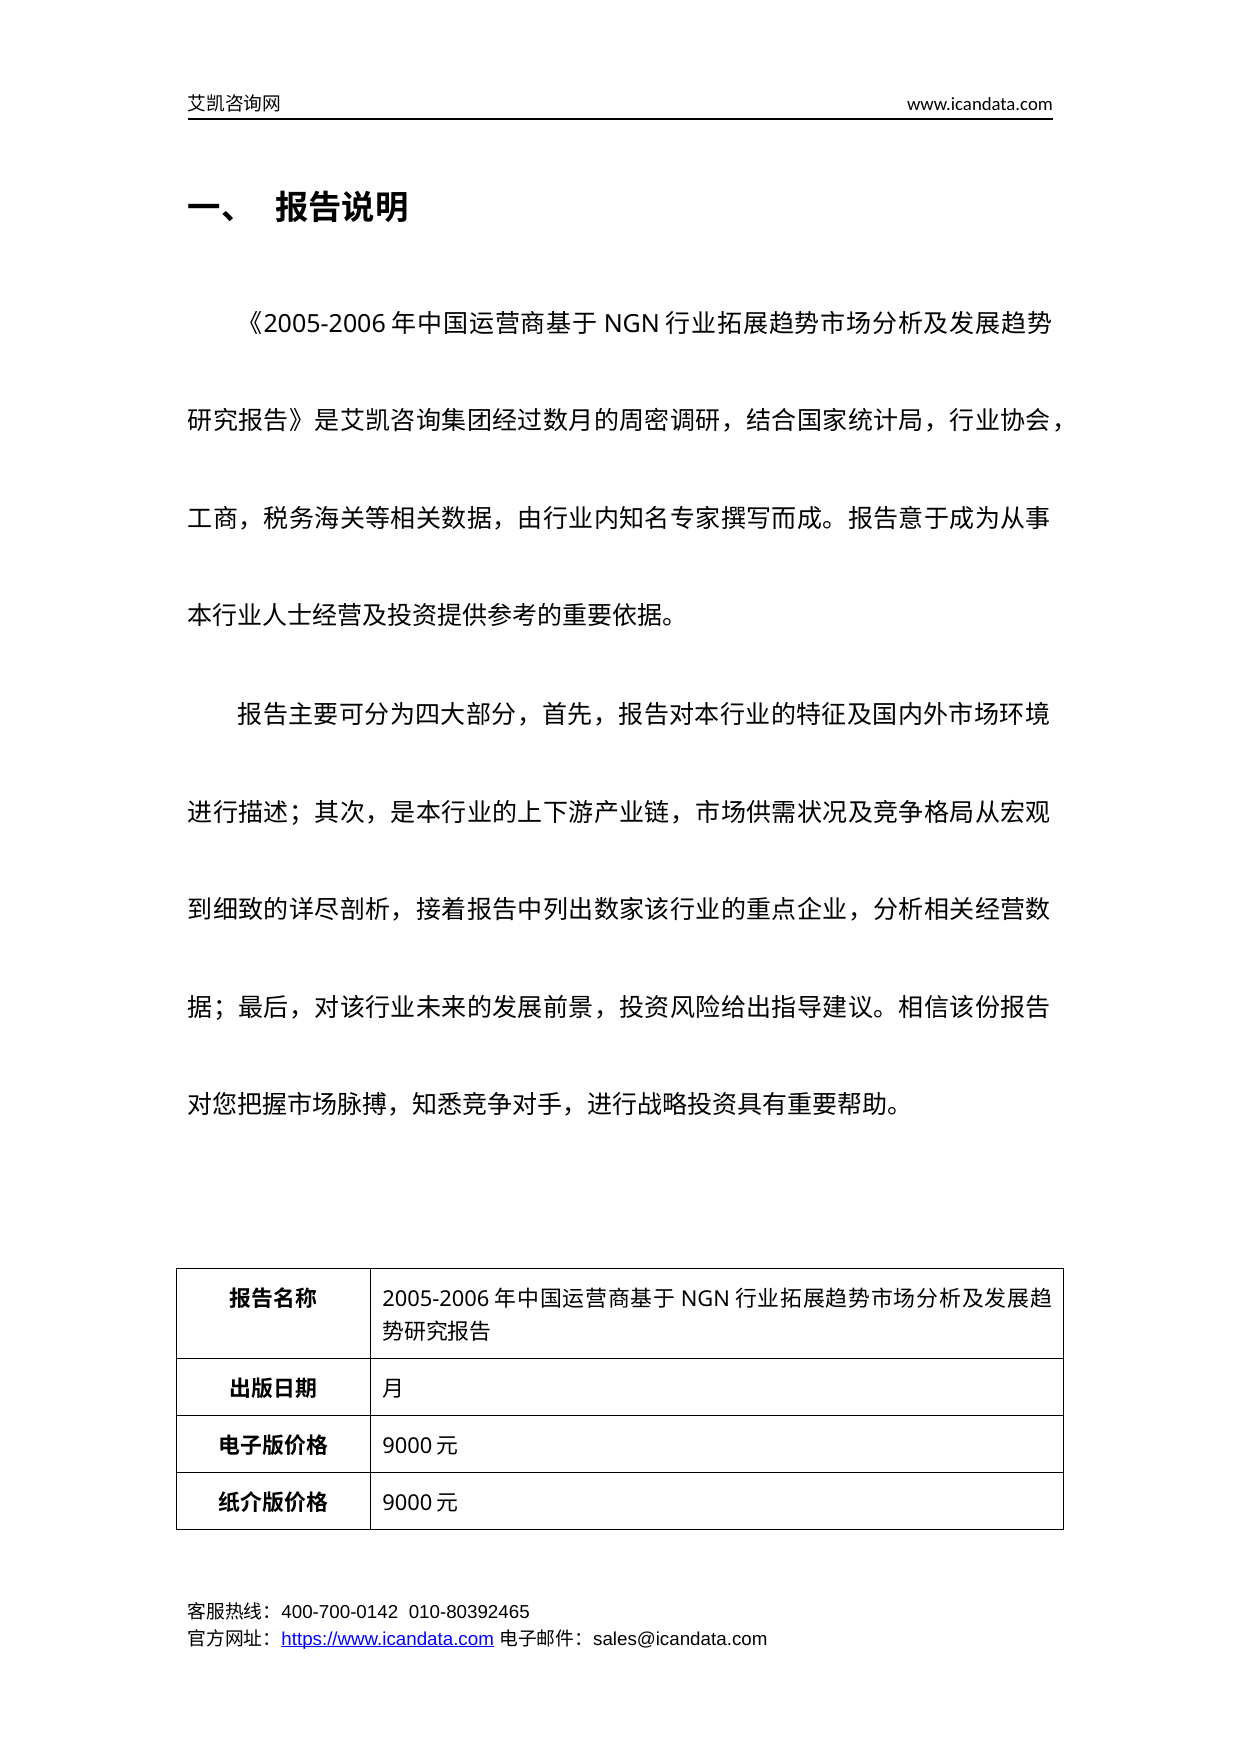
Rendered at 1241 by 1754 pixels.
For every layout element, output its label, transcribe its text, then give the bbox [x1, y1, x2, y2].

table_cell 月 [371, 1359, 1063, 1415]
table_header 报告名称 [177, 1269, 370, 1358]
table_cell 出版日期 [177, 1359, 370, 1415]
table_cell 电子版价格 [177, 1416, 370, 1472]
table_header 2005-2006年中国运营商基于NGN行业拓展趋势市场分析及发展趋势研究报告 [371, 1269, 1063, 1358]
text 《2005-2006年中国运营商基于NGN行业拓展趋势市场分析及发展趋势研究报告》是艾凯咨询集团经过数月的周密调研，结合国家统计局，行业协会，工商，税务海关等相关数据，由行业内知名专家撰写而成。报告意于成为从事本行业人士经营及投资提供参考的重要依据。 [187, 289, 1053, 646]
table_cell 9000元 [371, 1416, 1063, 1472]
table_cell 9000元 [371, 1473, 1063, 1529]
subtitle 报告说明 [187, 172, 1053, 237]
table_cell 纸介版价格 [177, 1473, 370, 1529]
text 报告主要可分为四大部分，首先，报告对本行业的特征及国内外市场环境进行描述；其次，是本行业的上下游产业链，市场供需状况及竞争格局从宏观到细致的详尽剖析，接着报告中列出数家该行业的重点企业，分析相关经营数据；最后，对该行业未来的发展前景，投资风险给出指导建议。相信该份报告对您把握市场脉搏，知悉竞争对手，进行战略投资具有重要帮助。 [187, 681, 1053, 1136]
